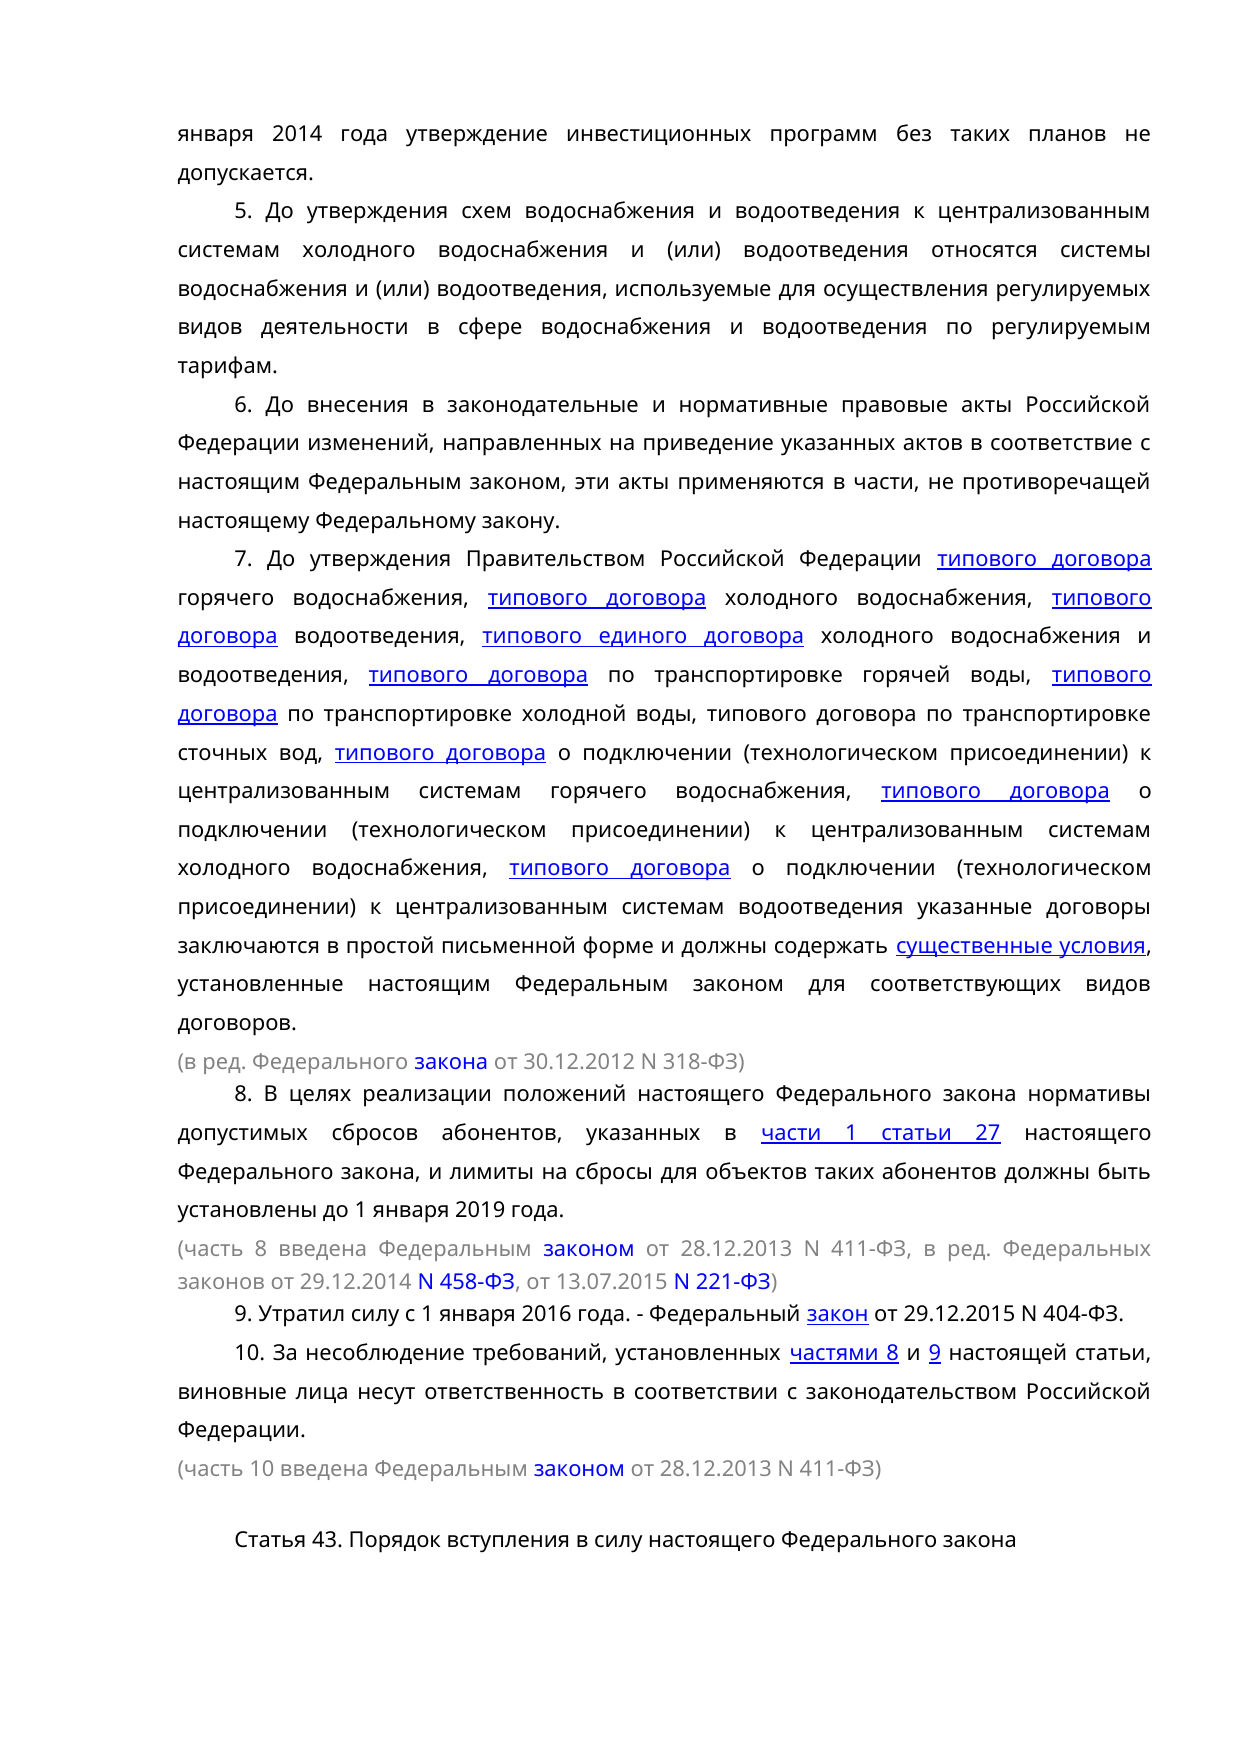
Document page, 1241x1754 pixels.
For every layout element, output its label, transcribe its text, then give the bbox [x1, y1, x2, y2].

text 8. В целях реализации положений настоящего Федерального закона нормативы допустимых сбросов абонентов, указанных в части 1 статьи 27 настоящего Федерального закона, и лимиты на сбросы для объектов таких абонентов должны быть установлены до 1 января 2019 года. [177, 1078, 1152, 1224]
text 5. До утверждения схем водоснабжения и водоотведения к централизованным системам холодного водоснабжения и (или) водоотведения относятся системы водоснабжения и (или) водоотведения, используемые для осуществления регулируемых видов деятельности в сфере водоснабжения и водоотведения по регулируемым тарифам. [177, 195, 1152, 380]
text (часть 10 введена Федеральным законом от 28.12.2013 N 411-ФЗ) [177, 1453, 1152, 1483]
text 10. За несоблюдение требований, установленных частями 8 и 9 настоящей статьи, виновные лица несут ответственность в соответствии с законодательством Российской Федерации. [177, 1337, 1152, 1444]
text (в ред. Федерального закона от 30.12.2012 N 318-ФЗ) [177, 1046, 1152, 1075]
text (часть 8 введена Федеральным законом от 28.12.2013 N 411-ФЗ, в ред. Федеральных законов от 29.12.2014 N 458-ФЗ, от 13.07.2015 N 221-ФЗ) [177, 1233, 1152, 1295]
text 6. До внесения в законодательные и нормативные правовые акты Российской Федерации изменений, направленных на приведение указанных актов в соответствие с настоящим Федеральным законом, эти акты применяются в части, не противоречащей настоящему Федеральному закону. [177, 389, 1152, 534]
text 9. Утратил силу с 1 января 2016 года. - Федеральный закон от 29.12.2015 N 404-ФЗ. [177, 1298, 1152, 1328]
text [177, 118, 1152, 187]
text 7. До утверждения Правительством Российской Федерации типового договора горячего водоснабжения, типового договора холодного водоснабжения, типового договора водоотведения, типового единого договора холодного водоснабжения и водоотведения, типового договора по транспортировке горячей воды, типового договора по транспортировке холодной воды, типового договора по транспортировке сточных вод, типового договора о подключении (технологическом присоединении) к централизованным системам горячего водоснабжения, типового договора о подключении (технологическом присоединении) к централизованным системам холодного водоснабжения, типового договора о подключении (технологическом присоединении) к централизованным системам водоотведения указанные договоры заключаются в простой письменной форме и должны содержать существенные условия, установленные настоящим Федеральным законом для соответствующих видов договоров. [177, 543, 1152, 1037]
text Статья 43. Порядок вступления в силу настоящего Федерального закона [177, 1524, 1152, 1554]
